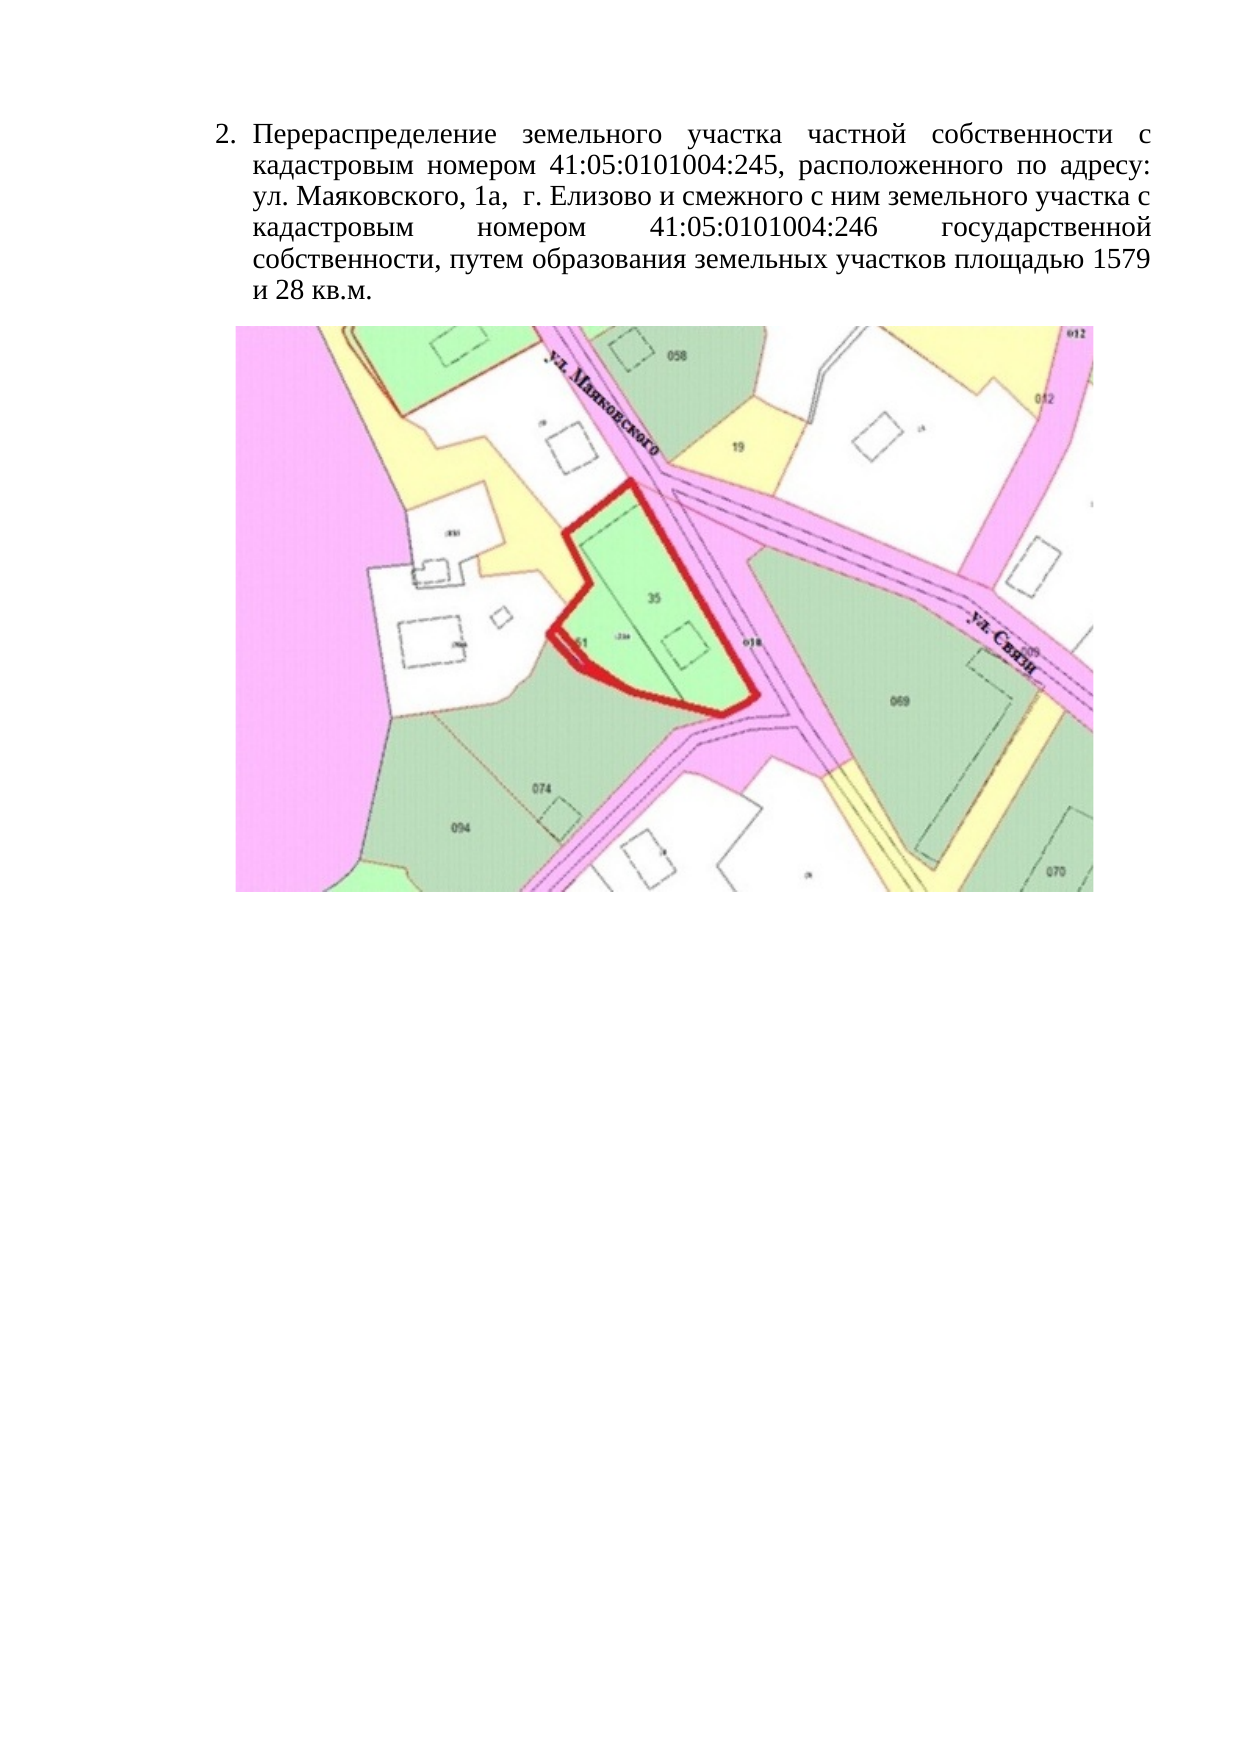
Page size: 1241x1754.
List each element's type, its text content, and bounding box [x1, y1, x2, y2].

list Перераспределение земельного участка частной собственности с кадастровым номером 41:05:0101004:245, расположенного по адресу: ул. Маяковского, 1а, г. Елизово и смежного с ним земельного участка с кадастровым номером 41:05:0101004:246 государственной собственности, путем образования земельных участков площадью 1579 и 28 кв.м. [215, 118, 1152, 306]
picture [235, 326, 1094, 892]
